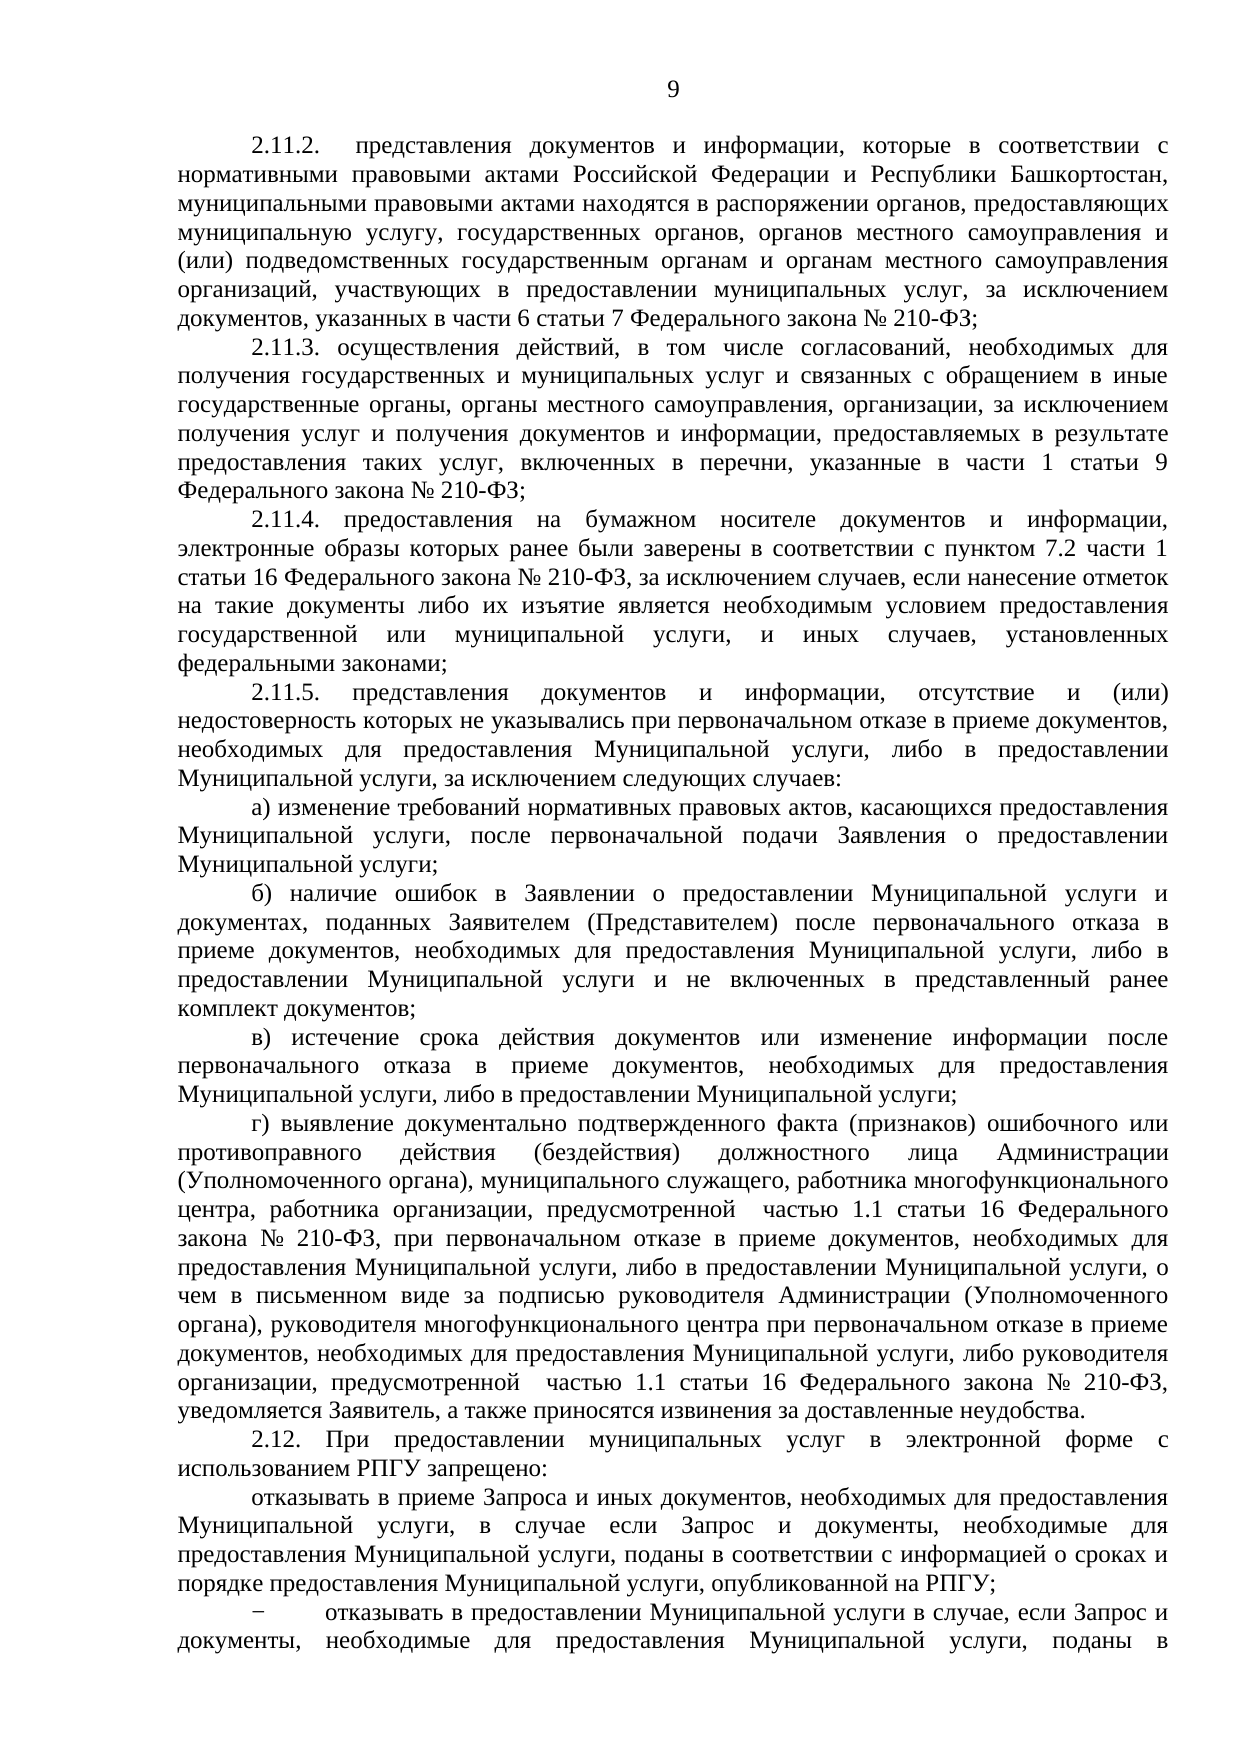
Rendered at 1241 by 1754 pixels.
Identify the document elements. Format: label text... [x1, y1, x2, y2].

text 2.11.3. осуществления действий, в том числе согласований, необходимых для получения государственных и муниципальных услуг и связанных с обращением в иные государственные органы, органы местного самоуправления, организации, за исключением получения услуг и получения документов и информации, предоставляемых в результате предоставления таких услуг, включенных в перечни, указанные в части 1 статьи 9 Федерального закона № 210-ФЗ; [177, 332, 1169, 504]
text отказывать в приеме Запроса и иных документов, необходимых для предоставления Муниципальной услуги, в случае если Запрос и документы, необходимые для предоставления Муниципальной услуги, поданы в соответствии с информацией о сроках и порядке предоставления Муниципальной услуги, опубликованной на РПГУ; [177, 1482, 1169, 1597]
text б) наличие ошибок в Заявлении о предоставлении Муниципальной услуги и документах, поданных Заявителем (Представителем) после первоначального отказа в приеме документов, необходимых для предоставления Муниципальной услуги, либо в предоставлении Муниципальной услуги и не включенных в представленный ранее комплект документов; [177, 878, 1169, 1022]
text 2.11.4. предоставления на бумажном носителе документов и информации, электронные образы которых ранее были заверены в соответствии с пунктом 7.2 части 1 статьи 16 Федерального закона № 210-ФЗ, за исключением случаев, если нанесение отметок на такие документы либо их изъятие является необходимым условием предоставления государственной или муниципальной услуги, и иных случаев, установленных федеральными законами; [177, 504, 1169, 677]
text 2.12. При предоставлении муниципальных услуг в электронной форме с использованием РПГУ запрещено: [177, 1424, 1169, 1482]
text 2.11.5. представления документов и информации, отсутствие и (или) недостоверность которых не указывались при первоначальном отказе в приеме документов, необходимых для предоставления Муниципальной услуги, либо в предоставлении Муниципальной услуги, за исключением следующих случаев: [177, 677, 1169, 792]
text в) истечение срока действия документов или изменение информации после первоначального отказа в приеме документов, необходимых для предоставления Муниципальной услуги, либо в предоставлении Муниципальной услуги; [177, 1022, 1169, 1108]
text г) выявление документально подтвержденного факта (признаков) ошибочного или противоправного действия (бездействия) должностного лица Администрации (Уполномоченного органа), муниципального служащего, работника многофункционального центра, работника организации, предусмотренной частью 1.1 статьи 16 Федерального закона № 210-ФЗ, при первоначальном отказе в приеме документов, необходимых для предоставления Муниципальной услуги, либо в предоставлении Муниципальной услуги, о чем в письменном виде за подписью руководителя Администрации (Уполномоченного органа), руководителя многофункционального центра при первоначальном отказе в приеме документов, необходимых для предоставления Муниципальной услуги, либо руководителя организации, предусмотренной частью 1.1 статьи 16 Федерального закона № 210-ФЗ, уведомляется Заявитель, а также приносятся извинения за доставленные неудобства. [177, 1108, 1169, 1424]
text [177, 1597, 1169, 1654]
text а) изменение требований нормативных правовых актов, касающихся предоставления Муниципальной услуги, после первоначальной подачи Заявления о предоставлении Муниципальной услуги; [177, 792, 1169, 878]
text 2.11.2. представления документов и информации, которые в соответствии с нормативными правовыми актами Российской Федерации и Республики Башкортостан, муниципальными правовыми актами находятся в распоряжении органов, предоставляющих муниципальную услугу, государственных органов, органов местного самоуправления и (или) подведомственных государственным органам и органам местного самоуправления организаций, участвующих в предоставлении муниципальных услуг, за исключением документов, указанных в части 6 статьи 7 Федерального закона № 210-ФЗ; [177, 131, 1169, 332]
